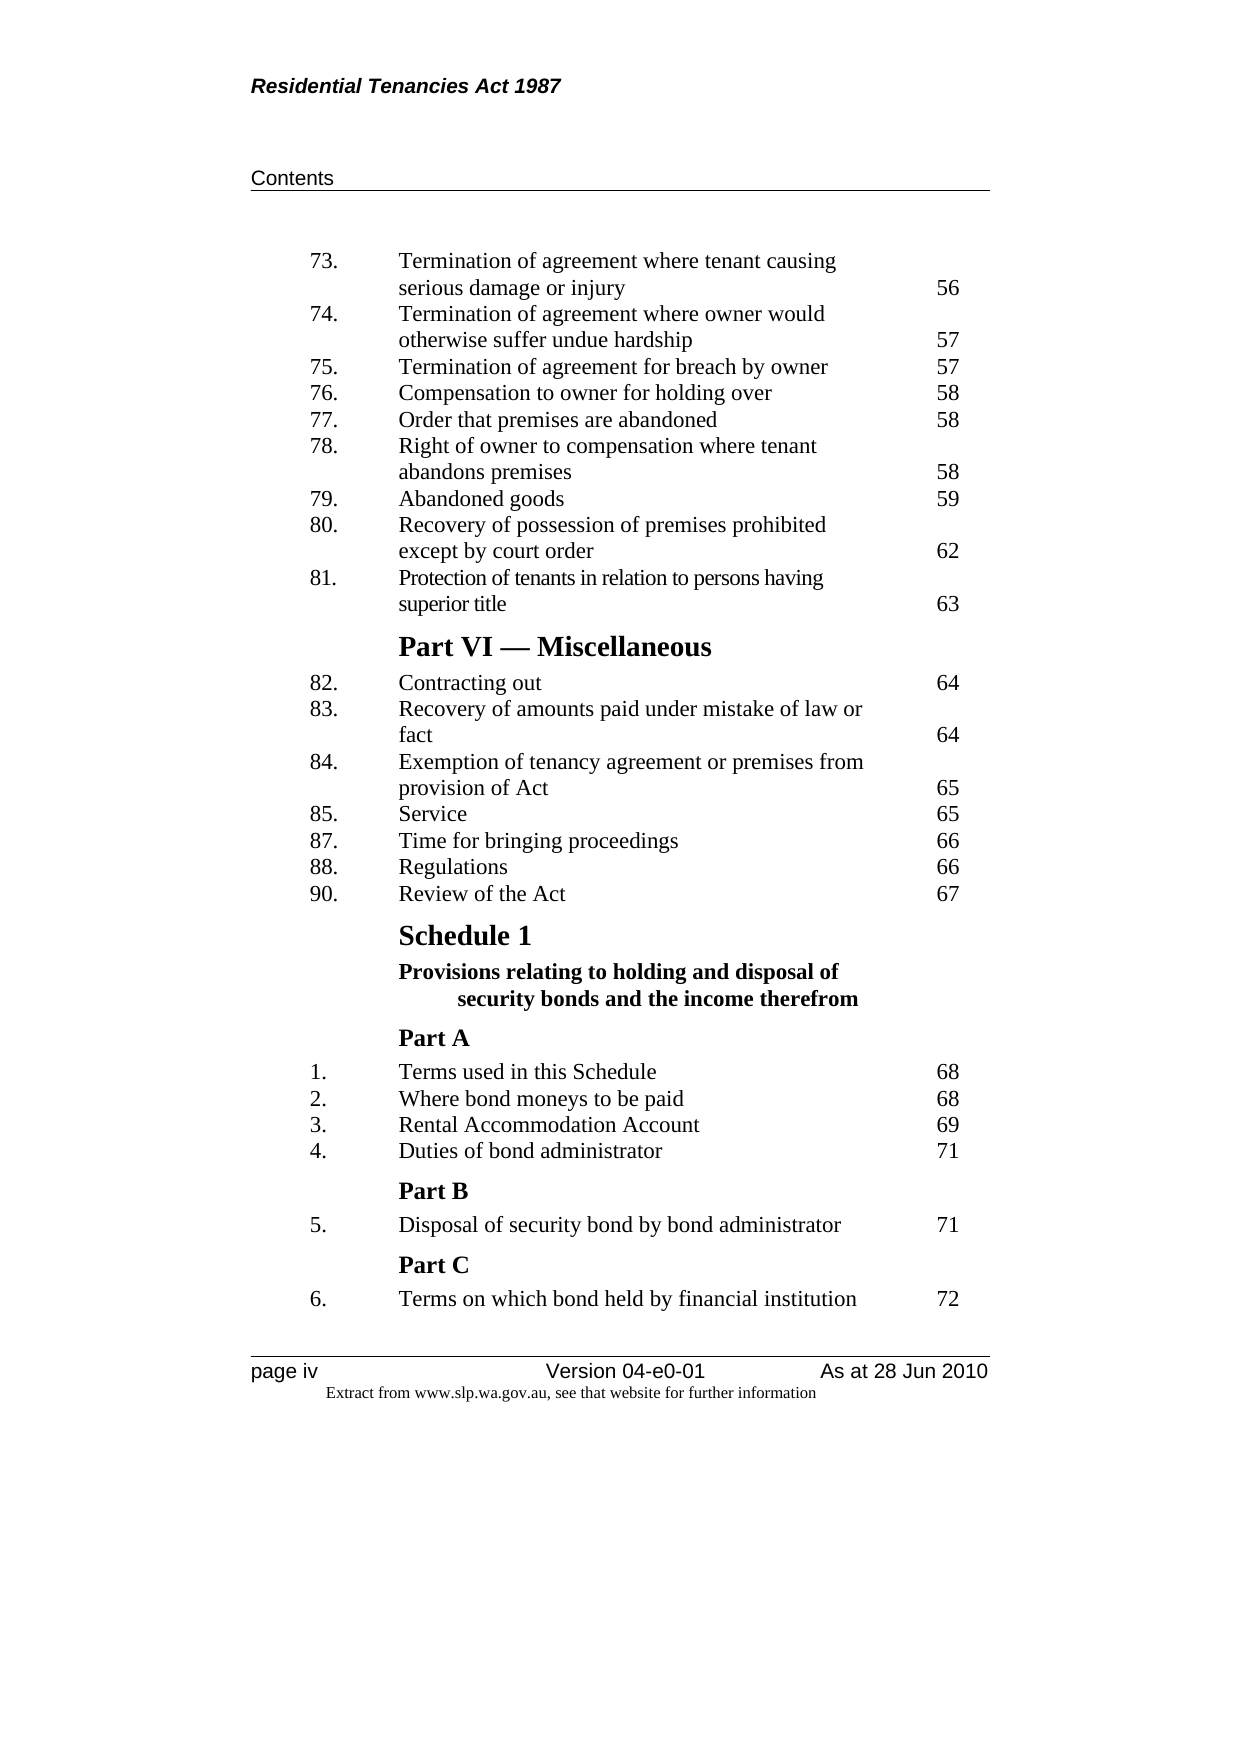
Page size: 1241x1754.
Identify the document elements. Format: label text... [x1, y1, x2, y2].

text 88. Regulations 66 [309, 853, 872, 879]
text 5. Disposal of security bond by bond administrator 71 [309, 1211, 872, 1238]
text 78. Right of owner to compensation where tenant abandons premises 58 [309, 432, 872, 485]
text 79. Abandoned goods 59 [309, 485, 872, 511]
text 6. Terms on which bond held by financial institution 72 [309, 1285, 872, 1312]
text Part VI — Miscellaneous [398, 629, 872, 662]
text 83. Recovery of amounts paid under mistake of law or fact 64 [309, 695, 872, 748]
text 3. Rental Accommodation Account 69 [309, 1111, 872, 1137]
text Part A [398, 1023, 872, 1052]
text 2. Where bond moneys to be paid 68 [309, 1085, 872, 1111]
text Part B [398, 1176, 872, 1205]
text 74. Termination of agreement where owner would otherwise suffer undue hardship 57 [309, 300, 872, 353]
text 87. Time for bringing proceedings 66 [309, 827, 872, 853]
text 73. Termination of agreement where tenant causing serious damage or injury 56 [309, 247, 872, 300]
text 80. Recovery of possession of premises prohibited except by court order 62 [309, 511, 872, 564]
text Provisions relating to holding and disposal of security bonds and the income therefrom [398, 958, 872, 1011]
text Schedule 1 [398, 918, 872, 952]
text 77. Order that premises are abandoned 58 [309, 406, 872, 432]
text 85. Service 65 [309, 801, 872, 827]
text 1. Terms used in this Schedule 68 [309, 1058, 872, 1085]
text 4. Duties of bond administrator 71 [309, 1137, 872, 1164]
text 84. Exemption of tenancy agreement or premises from provision of Act 65 [309, 748, 872, 801]
text 90. Review of the Act 67 [309, 879, 872, 906]
text Part C [398, 1250, 872, 1279]
text 81. Protection of tenants in relation to persons having superior title 63 [309, 564, 872, 616]
text 82. Contracting out 64 [309, 669, 872, 695]
text 76. Compensation to owner for holding over 58 [309, 379, 872, 406]
text 75. Termination of agreement for breach by owner 57 [309, 353, 872, 379]
